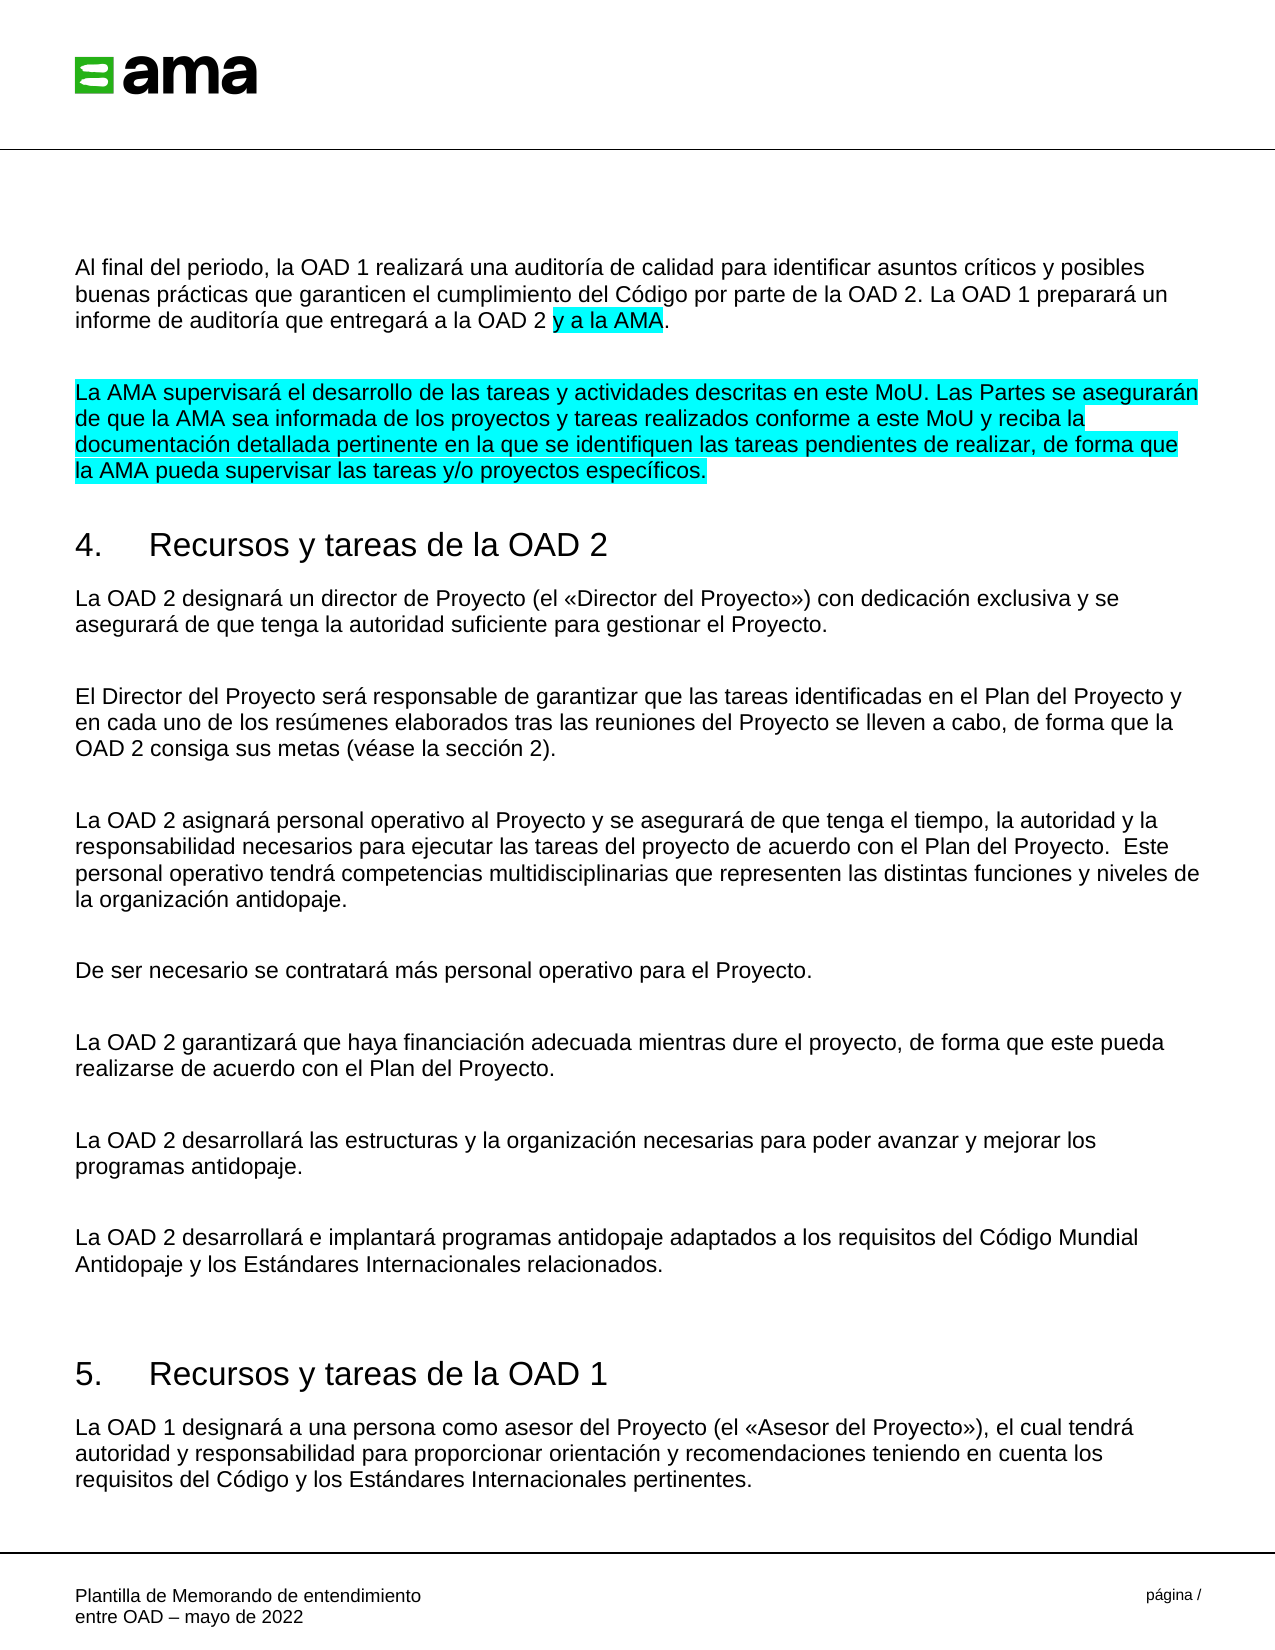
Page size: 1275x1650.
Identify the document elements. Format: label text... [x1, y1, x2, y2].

text La OAD 2 asignará personal operativo al Proyecto y se asegurará de que tenga el tiempo, la autoridad y la responsabilidad necesarios para ejecutar las tareas del proyecto de acuerdo con el Plan del Proyecto. Este personal operativo tendrá competencias multidisciplinarias que representen las distintas funciones y niveles de la organización antidopaje. [75, 807, 1200, 912]
text El Director del Proyecto será responsable de garantizar que las tareas identificadas en el Plan del Proyecto y en cada uno de los resúmenes elaborados tras las reuniones del Proyecto se lleven a cabo, de forma que la OAD 2 consiga sus metas (véase la sección 2). [75, 683, 1200, 762]
text La OAD 2 desarrollará e implantará programas antidopaje adaptados a los requisitos del Código Mundial Antidopaje y los Estándares Internacionales relacionados. [75, 1224, 1200, 1277]
text La OAD 1 designará a una persona como asesor del Proyecto (el «Asesor del Proyecto»), el cual tendrá autoridad y responsabilidad para proporcionar orientación y recomendaciones teniendo en cuenta los requisitos del Código y los Estándares Internacionales pertinentes. [75, 1414, 1200, 1493]
text La OAD 2 desarrollará las estructuras y la organización necesarias para poder avanzar y mejorar los programas antidopaje. [75, 1127, 1200, 1179]
subtitle Recursos y tareas de la OAD 1 [75, 1354, 1200, 1393]
text De ser necesario se contratará más personal operativo para el Proyecto. [75, 957, 1200, 984]
text La OAD 2 designará un director de Proyecto (el «Director del Proyecto») con dedicación exclusiva y se asegurará de que tenga la autoridad suficiente para gestionar el Proyecto. [75, 585, 1200, 637]
text La AMA supervisará el desarrollo de las tareas y actividades descritas en este MoU. Las Partes se asegurarán de que la AMA sea informada de los proyectos y tareas realizados conforme a este MoU y reciba la documentación detallada pertinente en la que se identifiquen las tareas pendientes de realizar, de forma que la AMA pueda supervisar las tareas y/o proyectos específicos. [75, 378, 1200, 484]
text La OAD 2 garantizará que haya financiación adecuada mientras dure el proyecto, de forma que este pueda realizarse de acuerdo con el Plan del Proyecto. [75, 1029, 1200, 1081]
subtitle Recursos y tareas de la OAD 2 [75, 526, 1200, 564]
picture [36, 20, 295, 130]
text Al final del periodo, la OAD 1 realizará una auditoría de calidad para identificar asuntos críticos y posibles buenas prácticas que garanticen el cumplimiento del Código por parte de la OAD 2. La OAD 1 preparará un informe de auditoría que entregará a la OAD 2 y a la AMA. [75, 254, 1200, 333]
